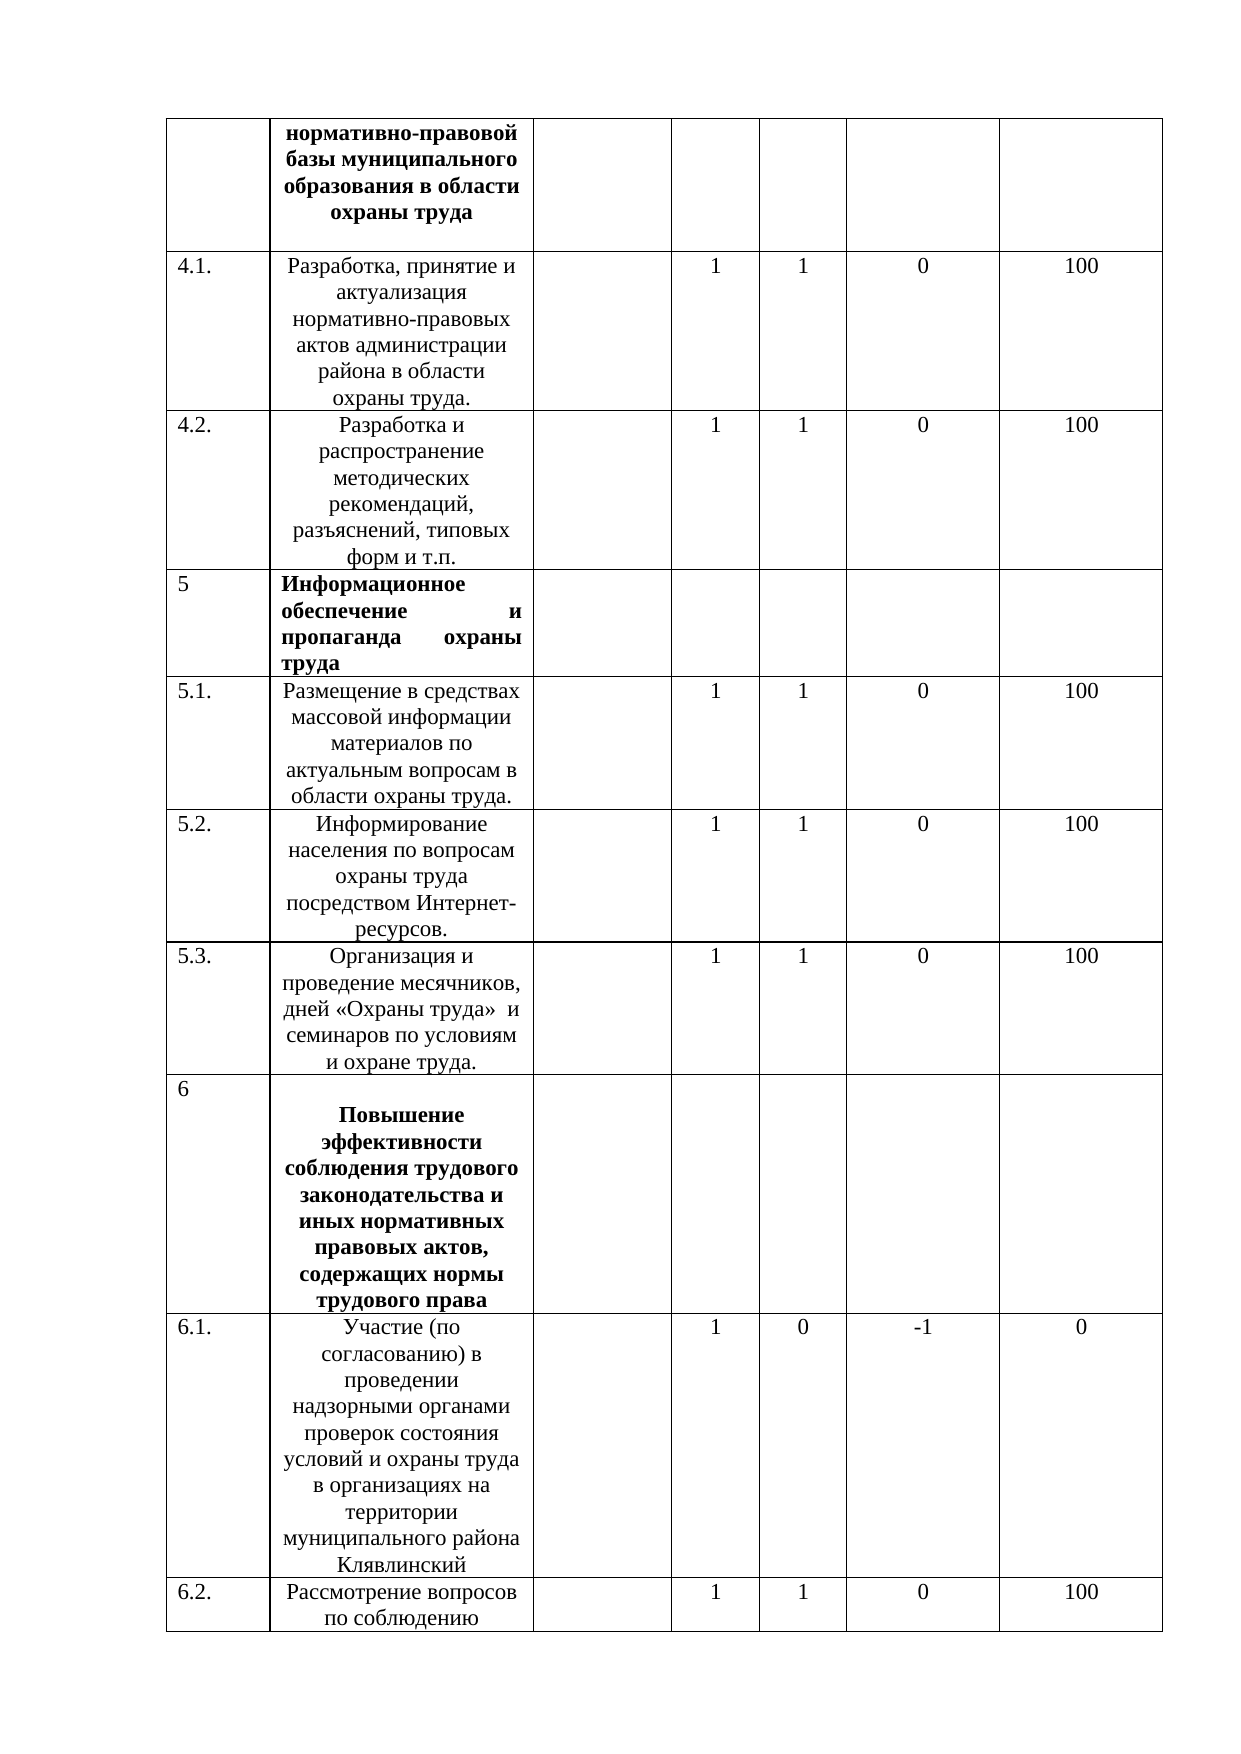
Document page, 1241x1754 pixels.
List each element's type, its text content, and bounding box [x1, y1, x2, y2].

table_cell 100 [1000, 677, 1162, 808]
table_cell Разработка и распространение методических рекомендаций, разъяснений, типовых форм и т.п. [271, 411, 533, 569]
table_cell [534, 570, 671, 676]
table_cell 5.1. [167, 677, 269, 808]
table_cell 4.2. [167, 411, 269, 569]
table_cell 1 [672, 810, 759, 941]
table_cell 100 [1000, 1578, 1162, 1631]
table_cell [847, 570, 999, 676]
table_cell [271, 119, 533, 251]
table_cell [534, 810, 671, 941]
table_cell [534, 252, 671, 410]
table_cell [271, 1578, 533, 1631]
table_cell 1 [760, 943, 846, 1074]
table_cell 1 [760, 252, 846, 410]
table_cell [672, 1075, 759, 1312]
table_cell 1 [672, 411, 759, 569]
table_cell 1 [760, 411, 846, 569]
table_cell [534, 1314, 671, 1577]
table_cell [534, 1578, 671, 1631]
table_cell Информационное обеспечение и пропаганда охраны труда [271, 570, 533, 676]
table_cell Разработка, принятие и актуализация нормативно-правовых актов администрации района в области охраны труда. [271, 252, 533, 410]
table_cell [534, 677, 671, 808]
table_cell 0 [847, 1578, 999, 1631]
table_cell 1 [672, 1578, 759, 1631]
table_cell Повышение эффективности соблюдения трудового законодательства и иных нормативных правовых актов, содержащих нормы трудового права [271, 1075, 533, 1312]
table_cell [1000, 119, 1162, 251]
table_cell 1 [760, 810, 846, 941]
table_cell 1 [672, 1314, 759, 1577]
table_cell [534, 411, 671, 569]
table_cell 0 [1000, 1314, 1162, 1577]
table_cell 5.2. [167, 810, 269, 941]
table_cell 6.1. [167, 1314, 269, 1577]
table_cell 100 [1000, 810, 1162, 941]
table_cell Организация и проведение месячников, дней «Охраны труда» и семинаров по условиям и охране труда. [271, 943, 533, 1074]
table_cell 1 [672, 943, 759, 1074]
table_cell [534, 119, 671, 251]
table_cell 0 [760, 1314, 846, 1577]
table_cell 100 [1000, 252, 1162, 410]
table_cell [534, 1075, 671, 1312]
table_cell [847, 119, 999, 251]
table_cell 100 [1000, 411, 1162, 569]
table_cell -1 [847, 1314, 999, 1577]
table_cell 1 [672, 252, 759, 410]
table_cell [1000, 1075, 1162, 1312]
table_cell 4 [167, 119, 269, 251]
table_cell [760, 1075, 846, 1312]
table_cell [847, 1075, 999, 1312]
table_cell 4.1. [167, 252, 269, 410]
table_cell 6.2. [167, 1578, 269, 1631]
table_cell Размещение в средствах массовой информации материалов по актуальным вопросам в области охраны труда. [271, 677, 533, 808]
table_cell 6 [167, 1075, 269, 1312]
table_cell 0 [847, 943, 999, 1074]
table_cell 5 [167, 570, 269, 676]
table_cell [760, 119, 846, 251]
table_cell [672, 570, 759, 676]
table_cell 1 [760, 1578, 846, 1631]
table_cell 0 [847, 810, 999, 941]
table_cell 100 [1000, 943, 1162, 1074]
table_cell [672, 119, 759, 251]
table_cell 1 [672, 677, 759, 808]
table_cell [534, 943, 671, 1074]
table_cell 0 [847, 411, 999, 569]
table_cell 1 [760, 677, 846, 808]
table_cell Участие (по согласованию) в проведении надзорными органами проверок состояния условий и охраны труда в организациях на территории муниципального района Клявлинский [271, 1314, 533, 1577]
table_cell [1000, 570, 1162, 676]
table_cell 0 [847, 677, 999, 808]
table_cell [760, 570, 846, 676]
table_cell Информирование населения по вопросам охраны труда посредством Интернет-ресурсов. [271, 810, 533, 941]
table_cell 5.3. [167, 943, 269, 1074]
table_cell 0 [847, 252, 999, 410]
